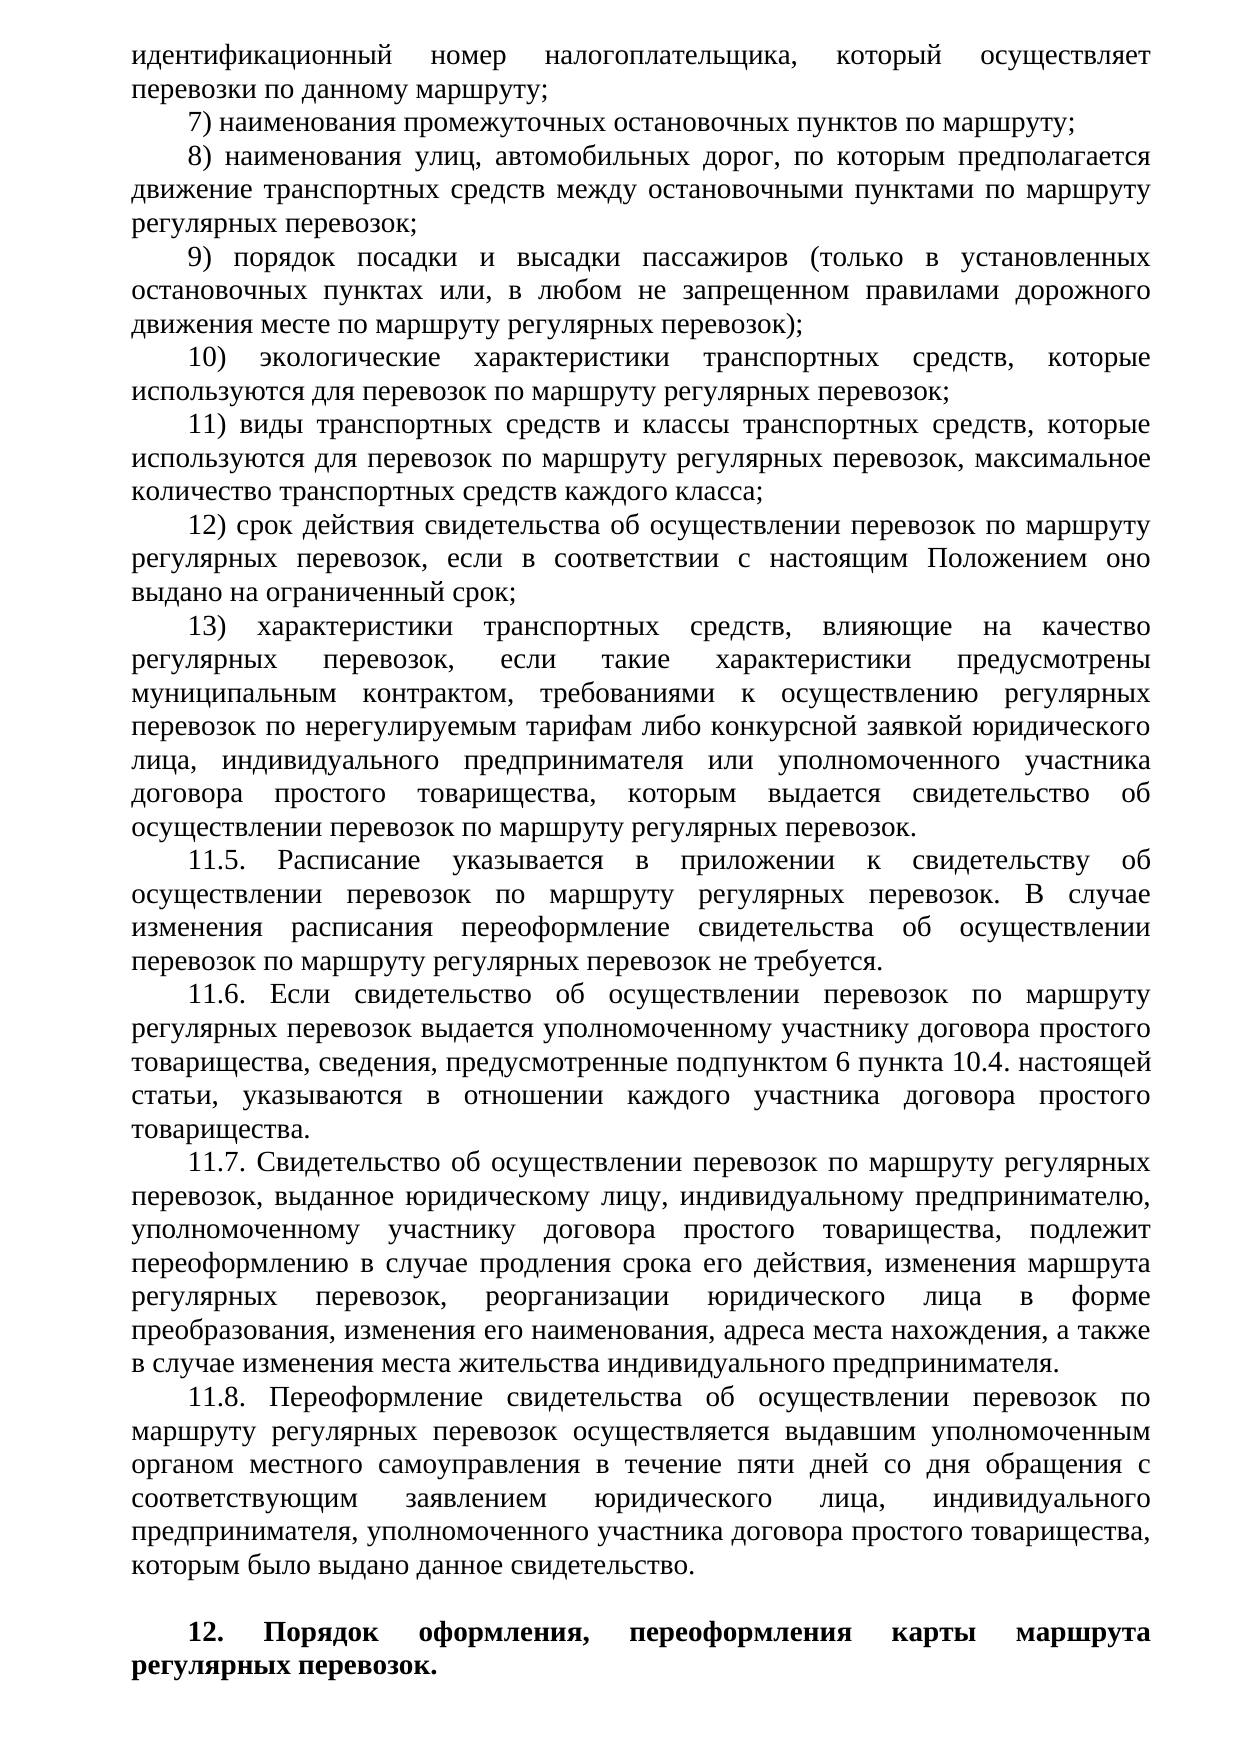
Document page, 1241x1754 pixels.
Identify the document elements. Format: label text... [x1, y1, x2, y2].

text 10) экологические характеристики транспортных средств, которые используются для перевозок по маршруту регулярных перевозок; [131, 339, 1152, 406]
text 12) срок действия свидетельства об осуществлении перевозок по маршруту регулярных перевозок, если в соответствии с настоящим Положением оно выдано на ограниченный срок; [131, 507, 1152, 608]
text 11.5. Расписание указывается в приложении к свидетельству об осуществлении перевозок по маршруту регулярных перевозок. В случае изменения расписания переоформление свидетельства об осуществлении перевозок по маршруту регулярных перевозок не требуется. [131, 842, 1152, 977]
text 13) характеристики транспортных средств, влияющие на качество регулярных перевозок, если такие характеристики предусмотрены муниципальным контрактом, требованиями к осуществлению регулярных перевозок по нерегулируемым тарифам либо конкурсной заявкой юридического лица, индивидуального предпринимателя или уполномоченного участника договора простого товарищества, которым выдается свидетельство об осуществлении перевозок по маршруту регулярных перевозок. [131, 608, 1152, 842]
text 8) наименования улиц, автомобильных дорог, по которым предполагается движение транспортных средств между остановочными пунктами по маршруту регулярных перевозок; [131, 138, 1152, 239]
text 11.8. Переоформление свидетельства об осуществлении перевозок по маршруту регулярных перевозок осуществляется выдавшим уполномоченным органом местного самоуправления в течение пяти дней со дня обращения с соответствующим заявлением юридического лица, индивидуального предпринимателя, уполномоченного участника договора простого товарищества, которым было выдано данное свидетельство. [131, 1379, 1152, 1580]
text 11.7. Свидетельство об осуществлении перевозок по маршруту регулярных перевозок, выданное юридическому лицу, индивидуальному предпринимателю, уполномоченному участнику договора простого товарищества, подлежит переоформлению в случае продления срока его действия, изменения маршрута регулярных перевозок, реорганизации юридического лица в форме преобразования, изменения его наименования, адреса места нахождения, а также в случае изменения места жительства индивидуального предпринимателя. [131, 1144, 1152, 1379]
text 11.6. Если свидетельство об осуществлении перевозок по маршруту регулярных перевозок выдается уполномоченному участнику договора простого товарищества, сведения, предусмотренные подпунктом 6 пункта 10.4. настоящей статьи, указываются в отношении каждого участника договора простого товарищества. [131, 977, 1152, 1144]
text 11) виды транспортных средств и классы транспортных средств, которые используются для перевозок по маршруту регулярных перевозок, максимальное количество транспортных средств каждого класса; [131, 406, 1152, 507]
text 7) наименования промежуточных остановочных пунктов по маршруту; [131, 104, 1152, 138]
text 9) порядок посадки и высадки пассажиров (только в установленных остановочных пунктах или, в любом не запрещенном правилами дорожного движения месте по маршруту регулярных перевозок); [131, 239, 1152, 339]
text 12. Порядок оформления, переоформления карты маршрута регулярных перевозок. [131, 1614, 1152, 1681]
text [131, 37, 1152, 104]
